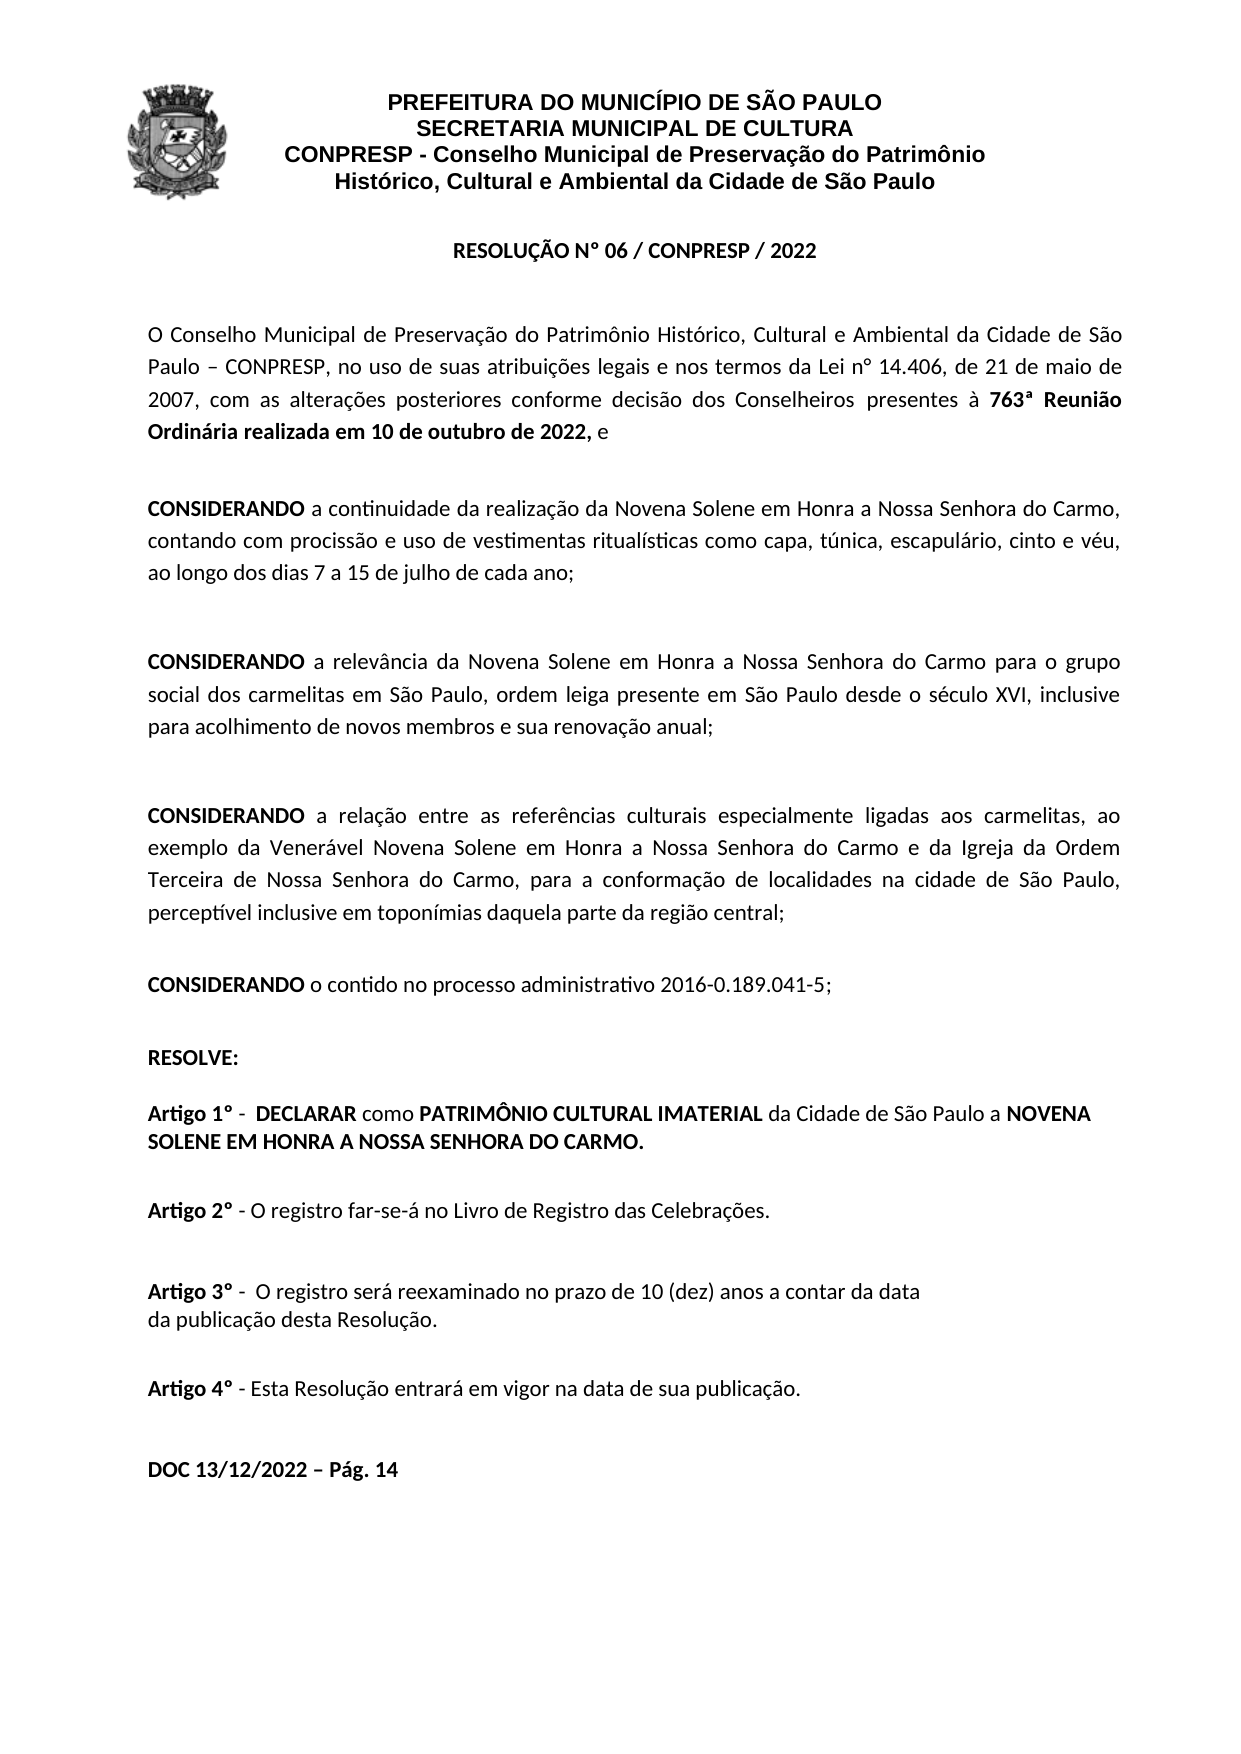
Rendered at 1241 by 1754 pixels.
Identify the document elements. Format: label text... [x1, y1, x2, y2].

text O Conselho Municipal de Preservação do Patrimônio Histórico, Cultural e Ambiental da Cidade de São Paulo – CONPRESP, no uso de suas atribuições legais e nos termos da Lei n° 14.406, de 21 de maio de 2007, com as alterações posteriores conforme decisão dos Conselheiros presentes à 763ª Reunião Ordinária realizada em 10 de outubro de 2022, e [148, 320, 1122, 445]
picture [117, 82, 235, 203]
text Artigo 2º - O registro far-se-á no Livro de Registro das Celebrações. [148, 1196, 1122, 1224]
text CONSIDERANDO a relevância da Novena Solene em Honra a Nossa Senhora do Carmo para o grupo social dos carmelitas em São Paulo, ordem leiga presente em São Paulo desde o século XVI, inclusive para acolhimento de novos membros e sua renovação anual; [148, 647, 1122, 740]
text CONSIDERANDO o contido no processo administrativo 2016-0.189.041-5; [148, 971, 1122, 998]
text CONSIDERANDO a continuidade da realização da Novena Solene em Honra a Nossa Senhora do Carmo, contando com procissão e uso de vestimentas ritualísticas como capa, túnica, escapulário, cinto e véu, ao longo dos dias 7 a 15 de julho de cada ano; [148, 494, 1122, 586]
text Artigo 1º - DECLARAR como PATRIMÔNIO CULTURAL IMATERIAL da Cidade de São Paulo a NOVENA SOLENE EM HONRA A NOSSA SENHORA DO CARMO. [148, 1099, 1122, 1155]
text da publicação desta Resolução. [148, 1305, 1122, 1362]
text DOC 13/12/2022 – Pág. 14 [148, 1455, 1122, 1483]
text CONSIDERANDO a relação entre as referências culturais especialmente ligadas aos carmelitas, ao exemplo da Venerável Novena Solene em Honra a Nossa Senhora do Carmo e da Igreja da Ordem Terceira de Nossa Senhora do Carmo, para a conformação de localidades na cidade de São Paulo, perceptível inclusive em toponímias daquela parte da região central; [148, 801, 1122, 926]
text Artigo 3º - O registro será reexaminado no prazo de 10 (dez) anos a contar da data [148, 1277, 1122, 1305]
text RESOLVE: [148, 1043, 1122, 1071]
text Artigo 4º - Esta Resolução entrará em vigor na data de sua publicação. [148, 1374, 1122, 1402]
text RESOLUÇÃO Nº 06 / CONPRESP / 2022 [148, 236, 1122, 264]
